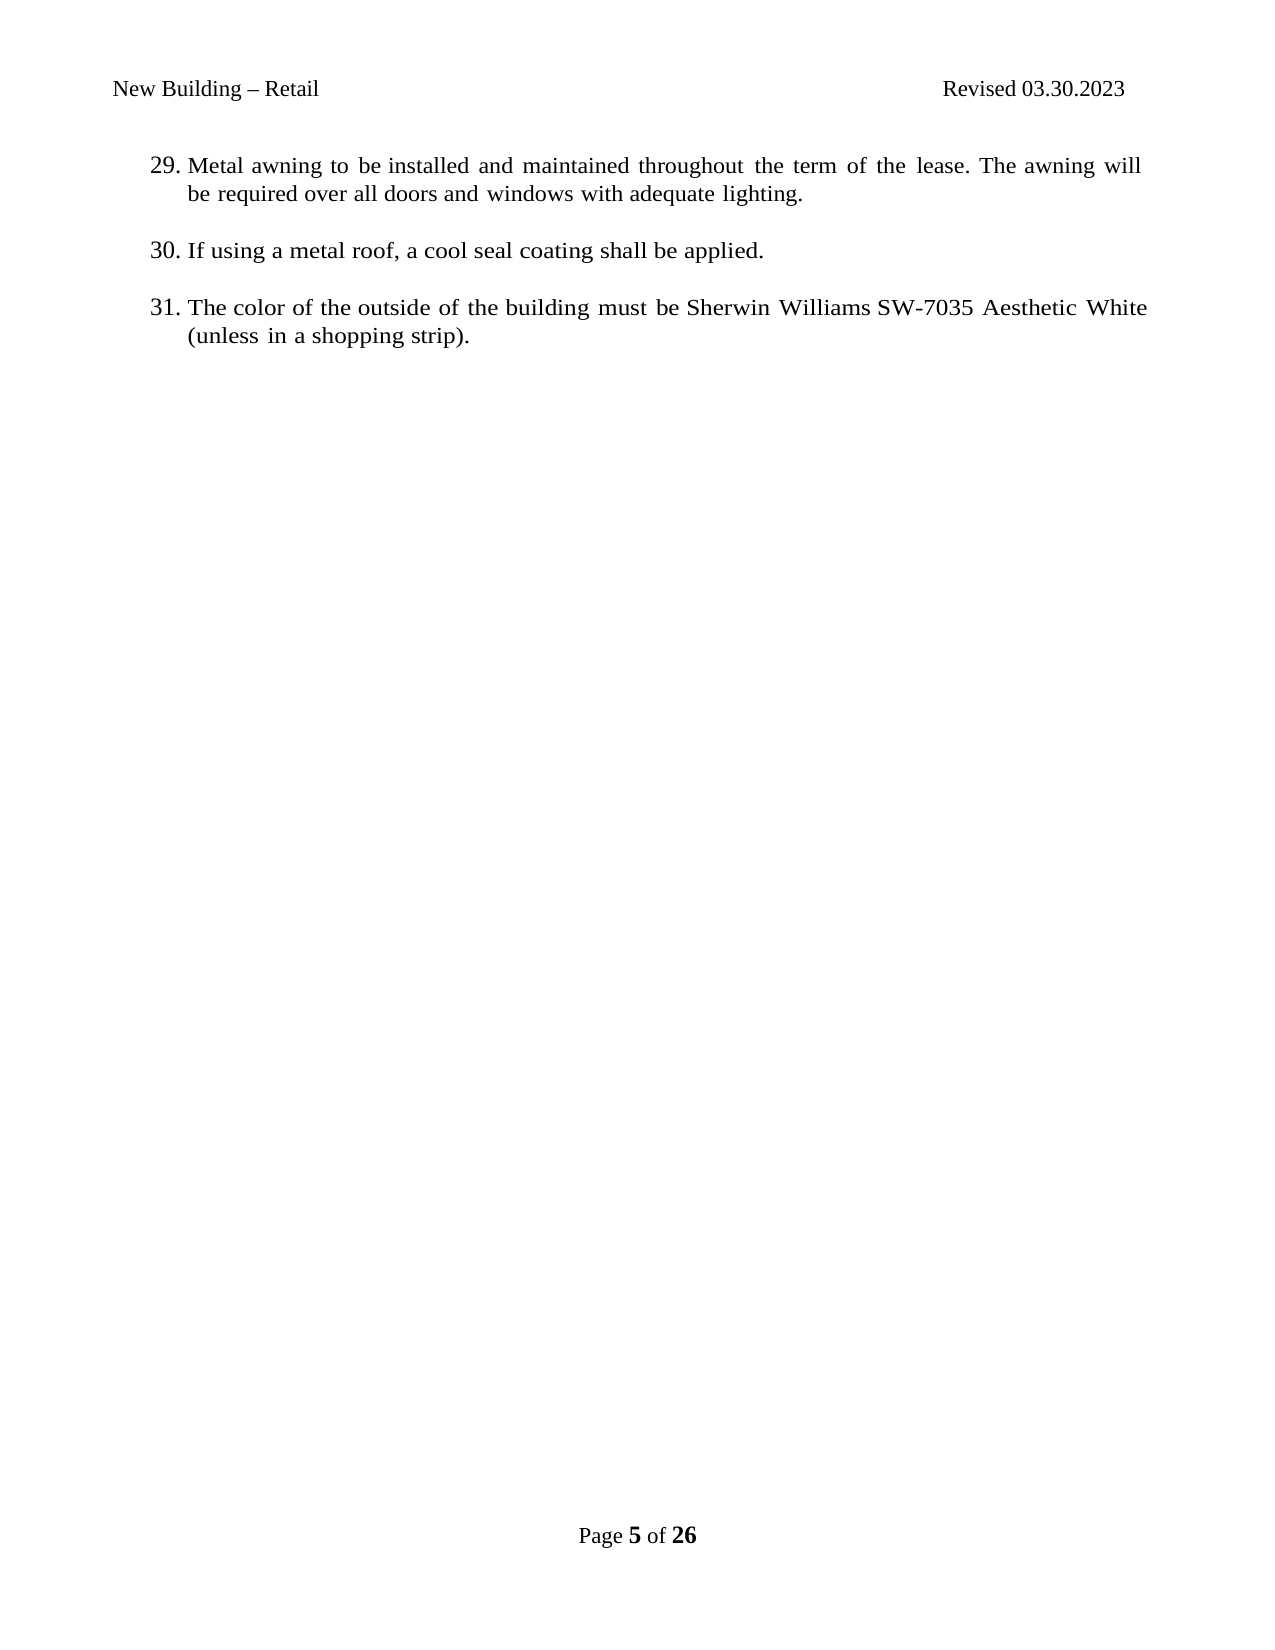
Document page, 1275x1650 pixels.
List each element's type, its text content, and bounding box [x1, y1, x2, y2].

list The color of the outside of the building must be Sherwin Williams SW-7035 Aesthetic White (unless in a shopping strip). [150, 292, 1149, 348]
list If using a metal roof, a cool seal coating shall be applied. [150, 235, 1162, 264]
list Metal awning to be installed and maintained throughout the term of the lease. The awning will be required over all doors and windows with adequate lighting. [150, 150, 1148, 206]
